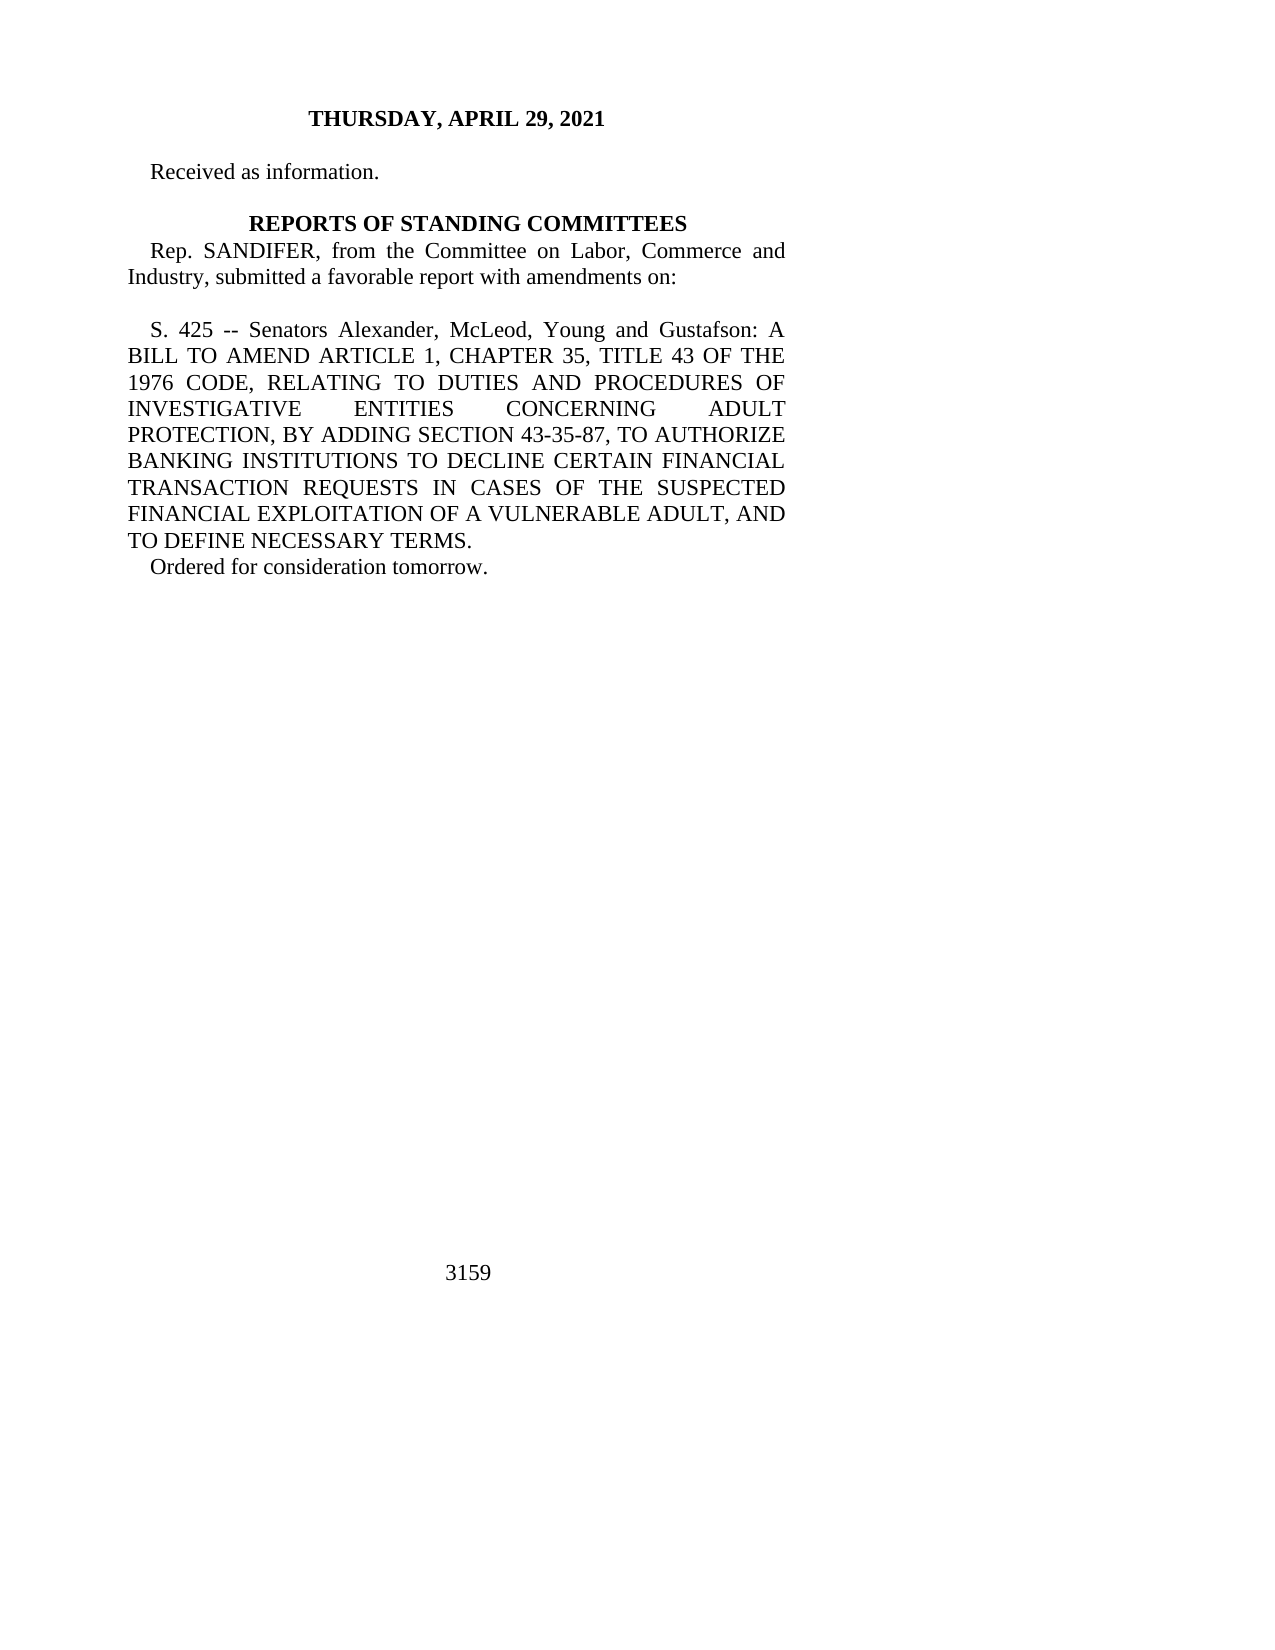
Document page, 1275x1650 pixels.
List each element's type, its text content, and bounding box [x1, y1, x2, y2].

text Received as information. [127, 158, 786, 184]
text REPORTS OF STANDING COMMITTEES [127, 210, 786, 237]
text S. 425 -- Senators Alexander, McLeod, Young and Gustafson: A BILL TO AMEND ARTICLE 1, CHAPTER 35, TITLE 43 OF THE 1976 CODE, RELATING TO DUTIES AND PROCEDURES OF INVESTIGATIVE ENTITIES CONCERNING ADULT PROTECTION, BY ADDING SECTION 43-35-87, TO AUTHORIZE BANKING INSTITUTIONS TO DECLINE CERTAIN FINANCIAL TRANSACTION REQUESTS IN CASES OF THE SUSPECTED FINANCIAL EXPLOITATION OF A VULNERABLE ADULT, AND TO DEFINE NECESSARY TERMS. [127, 316, 786, 553]
text Ordered for consideration tomorrow. [127, 553, 786, 579]
text Rep. SANDIFER, from the Committee on Labor, Commerce and Industry, submitted a favorable report with amendments on: [127, 237, 786, 289]
